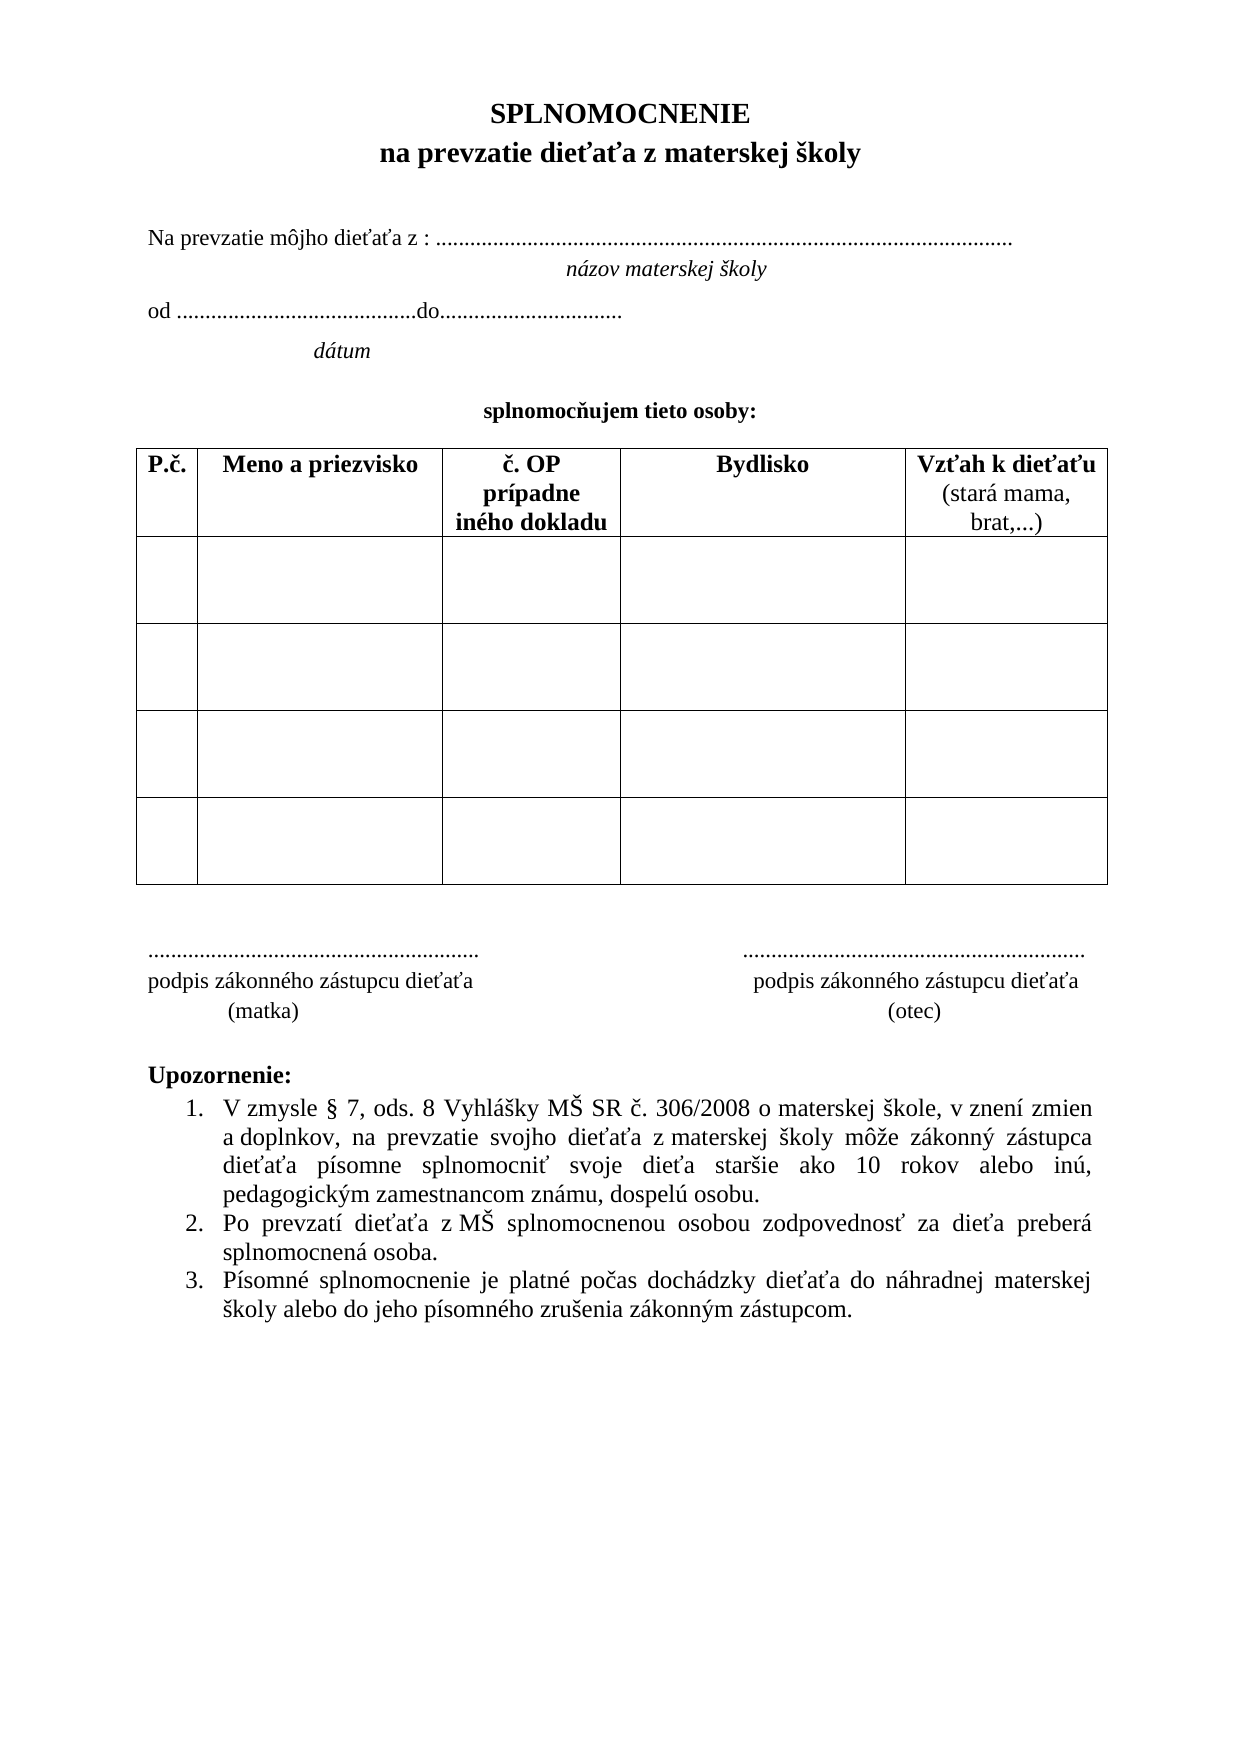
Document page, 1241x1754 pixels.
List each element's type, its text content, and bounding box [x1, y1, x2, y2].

text .......................................................... ............................................................ podpis zákonného zástupcu dieťaťa podpis zákonného zástupcu dieťaťa [148, 936, 1093, 993]
table_header č. OP prípadne iného dokladu [443, 449, 620, 536]
table_cell [198, 711, 442, 797]
text (matka) (otec) [148, 997, 1093, 1023]
text od ..........................................do................................ [148, 297, 1093, 324]
table_cell [906, 624, 1107, 710]
table_cell [443, 537, 620, 623]
text splnomocňujem tieto osoby: [148, 397, 1093, 424]
table_cell [198, 798, 442, 884]
table_cell [137, 537, 197, 623]
text Na prevzatie môjho dieťaťa z : ..................................................................................................... [148, 224, 1093, 251]
text Upozornenie: [148, 1060, 1093, 1089]
table_cell [906, 798, 1107, 884]
list Po prevzatí dieťaťa z MŠ splnomocnenou osobou zodpovednosť za dieťa preberá splnomocnená osoba. [185, 1208, 1093, 1266]
table_cell [198, 537, 442, 623]
table_header Meno a priezvisko [198, 449, 442, 536]
table_cell [443, 624, 620, 710]
list V zmysle § 7, ods. 8 Vyhlášky MŠ SR č. 306/2008 o materskej škole, v znení zmien a doplnkov, na prevzatie svojho dieťaťa z materskej školy môže zákonný zástupca dieťaťa písomne splnomocniť svoje dieťa staršie ako 10 rokov alebo inú, pedagogickým zamestnancom známu, dospelú osobu. [185, 1093, 1093, 1208]
table_cell [621, 711, 905, 797]
table_cell [443, 711, 620, 797]
table_cell [621, 537, 905, 623]
table_cell [621, 798, 905, 884]
text dátum [148, 337, 1093, 363]
table_cell [443, 798, 620, 884]
table_cell [137, 711, 197, 797]
table_header Vzťah k dieťaťu (stará mama, brat,...) [906, 449, 1107, 536]
text na prevzatie dieťaťa z materskej školy [148, 135, 1093, 168]
table_cell [906, 711, 1107, 797]
table_header Bydlisko [621, 449, 905, 536]
table_cell [198, 624, 442, 710]
list Písomné splnomocnenie je platné počas dochádzky dieťaťa do náhradnej materskej školy alebo do jeho písomného zrušenia zákonným zástupcom. [185, 1266, 1093, 1323]
table_header P.č. [137, 449, 197, 536]
table_cell [621, 624, 905, 710]
text SPLNOMOCNENIE [148, 96, 1093, 130]
text názov materskej školy [148, 255, 1093, 281]
table_cell [906, 537, 1107, 623]
table_cell [137, 798, 197, 884]
table_cell [137, 624, 197, 710]
